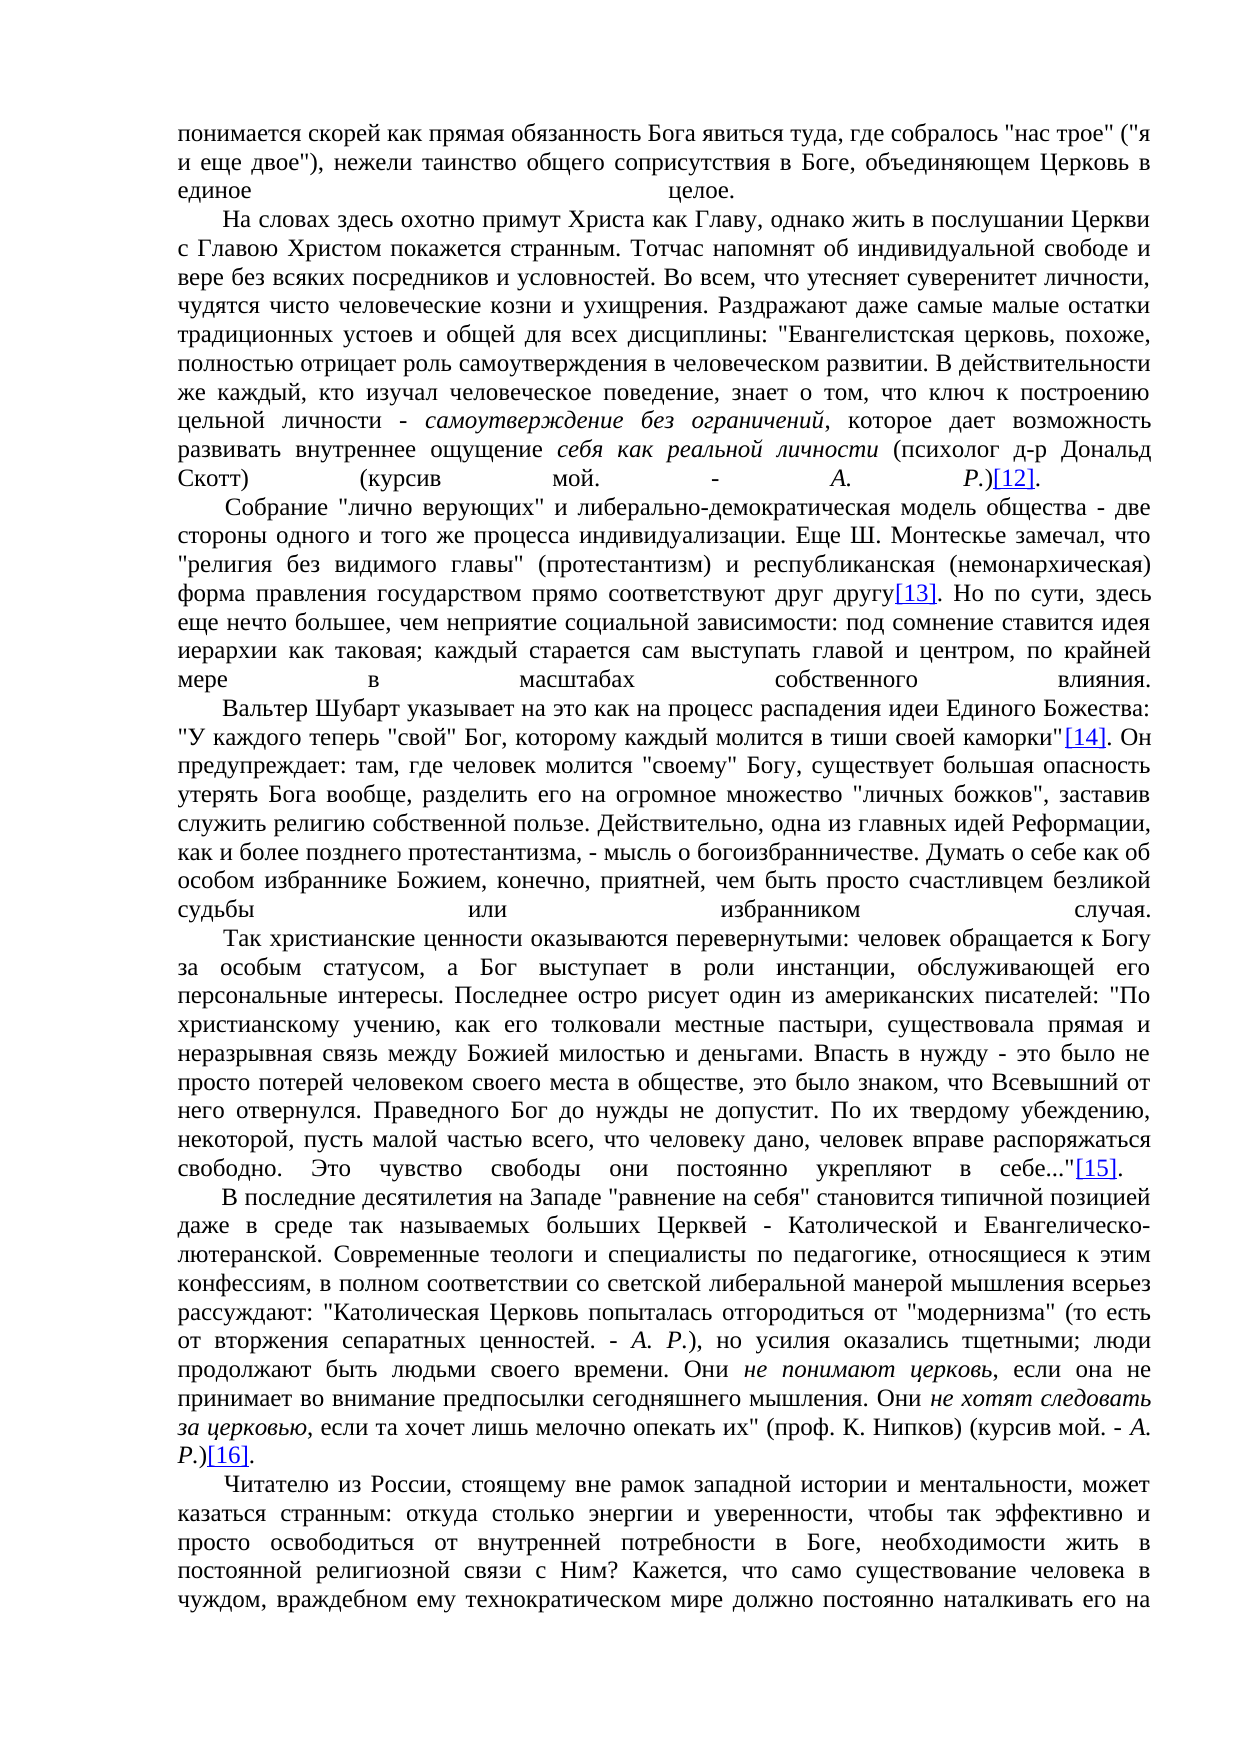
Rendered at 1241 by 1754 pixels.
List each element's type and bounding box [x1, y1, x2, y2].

text [177, 118, 1152, 1613]
